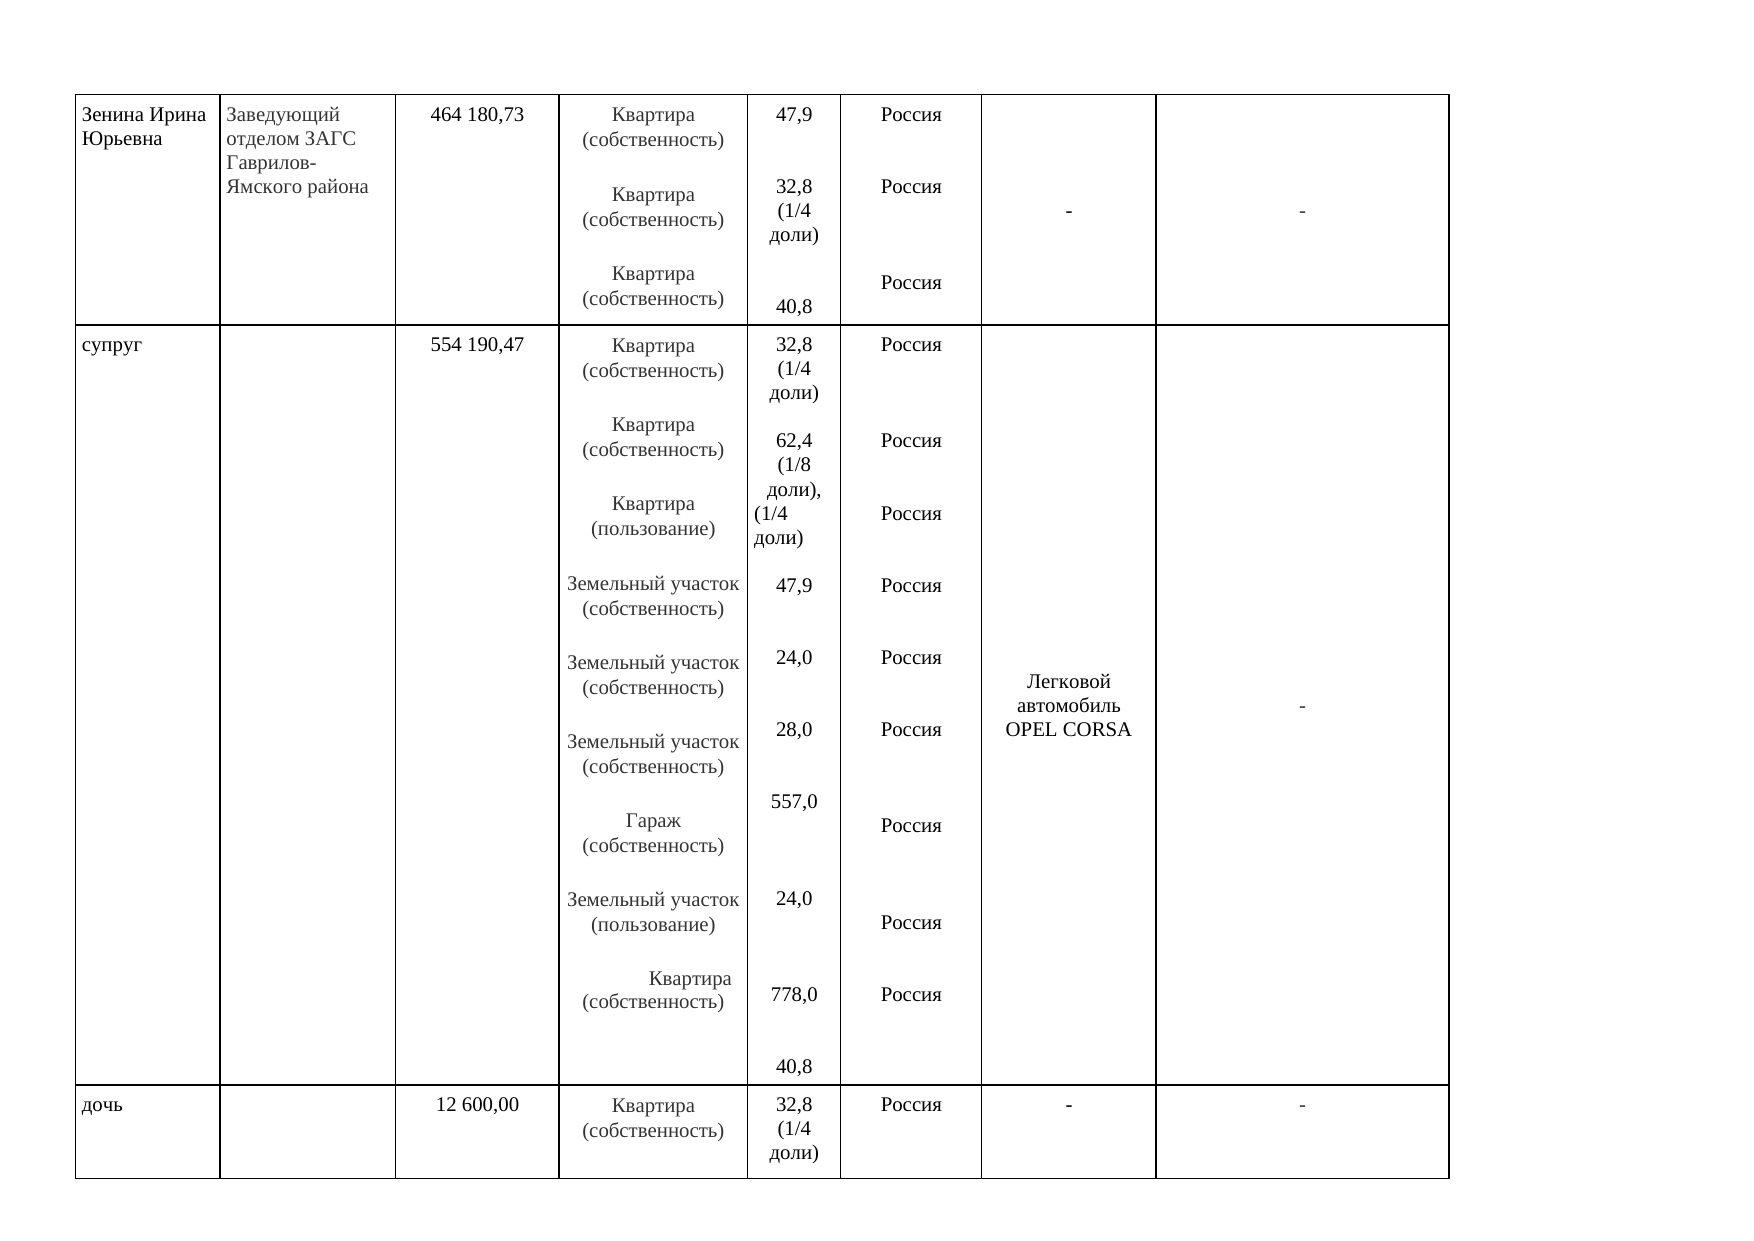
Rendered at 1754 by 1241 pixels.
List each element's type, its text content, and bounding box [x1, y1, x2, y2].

table_cell Россия Россия Россия Россия Россия Россия Россия Россия Россия [841, 326, 981, 1084]
table_cell Зенина Ирина Юрьевна [76, 95, 219, 324]
table_cell 12 600,00 [396, 1086, 558, 1177]
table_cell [748, 1086, 840, 1177]
table_cell 32,8 (1/4 доли) 62,4 (1/8 доли), (1/4 доли) 47,9 24,0 28,0 557,0 24,0 778,0 40,8 [748, 326, 840, 1084]
table_cell Легковой автомобиль OPEL CORSA [982, 326, 1155, 1084]
table_cell Квартира (собственность) Квартира (собственность) Квартира (собственность) [560, 95, 747, 324]
table_cell [221, 1086, 395, 1177]
table_cell - [982, 95, 1155, 324]
table_cell Россия Россия Россия [841, 95, 981, 324]
table_cell Россия Россия [841, 1086, 981, 1177]
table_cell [560, 1086, 747, 1177]
table_cell Квартира (собственность) Квартира (собственность) Квартира (пользование) Земельный участок (собственность) Земельный участок (собственность) Земельный участок (собственность) Гараж (собственность) Земельный участок (пользование) Квартира (собственность) [560, 326, 747, 1084]
table_cell [221, 326, 395, 1084]
table_cell - [1157, 326, 1448, 1084]
table_cell Заведующий отделом ЗАГС Гаврилов-Ямского района [221, 95, 395, 324]
table_cell - [1157, 95, 1448, 324]
table_cell дочь [76, 1086, 219, 1177]
table_cell супруг [76, 326, 219, 1084]
table_cell 464 180,73 [396, 95, 558, 324]
table_cell - [982, 1086, 1155, 1177]
table_cell - [1157, 1086, 1448, 1177]
table_cell 554 190,47 [396, 326, 558, 1084]
table_cell 47,9 32,8 (1/4 доли) 40,8 [748, 95, 840, 324]
